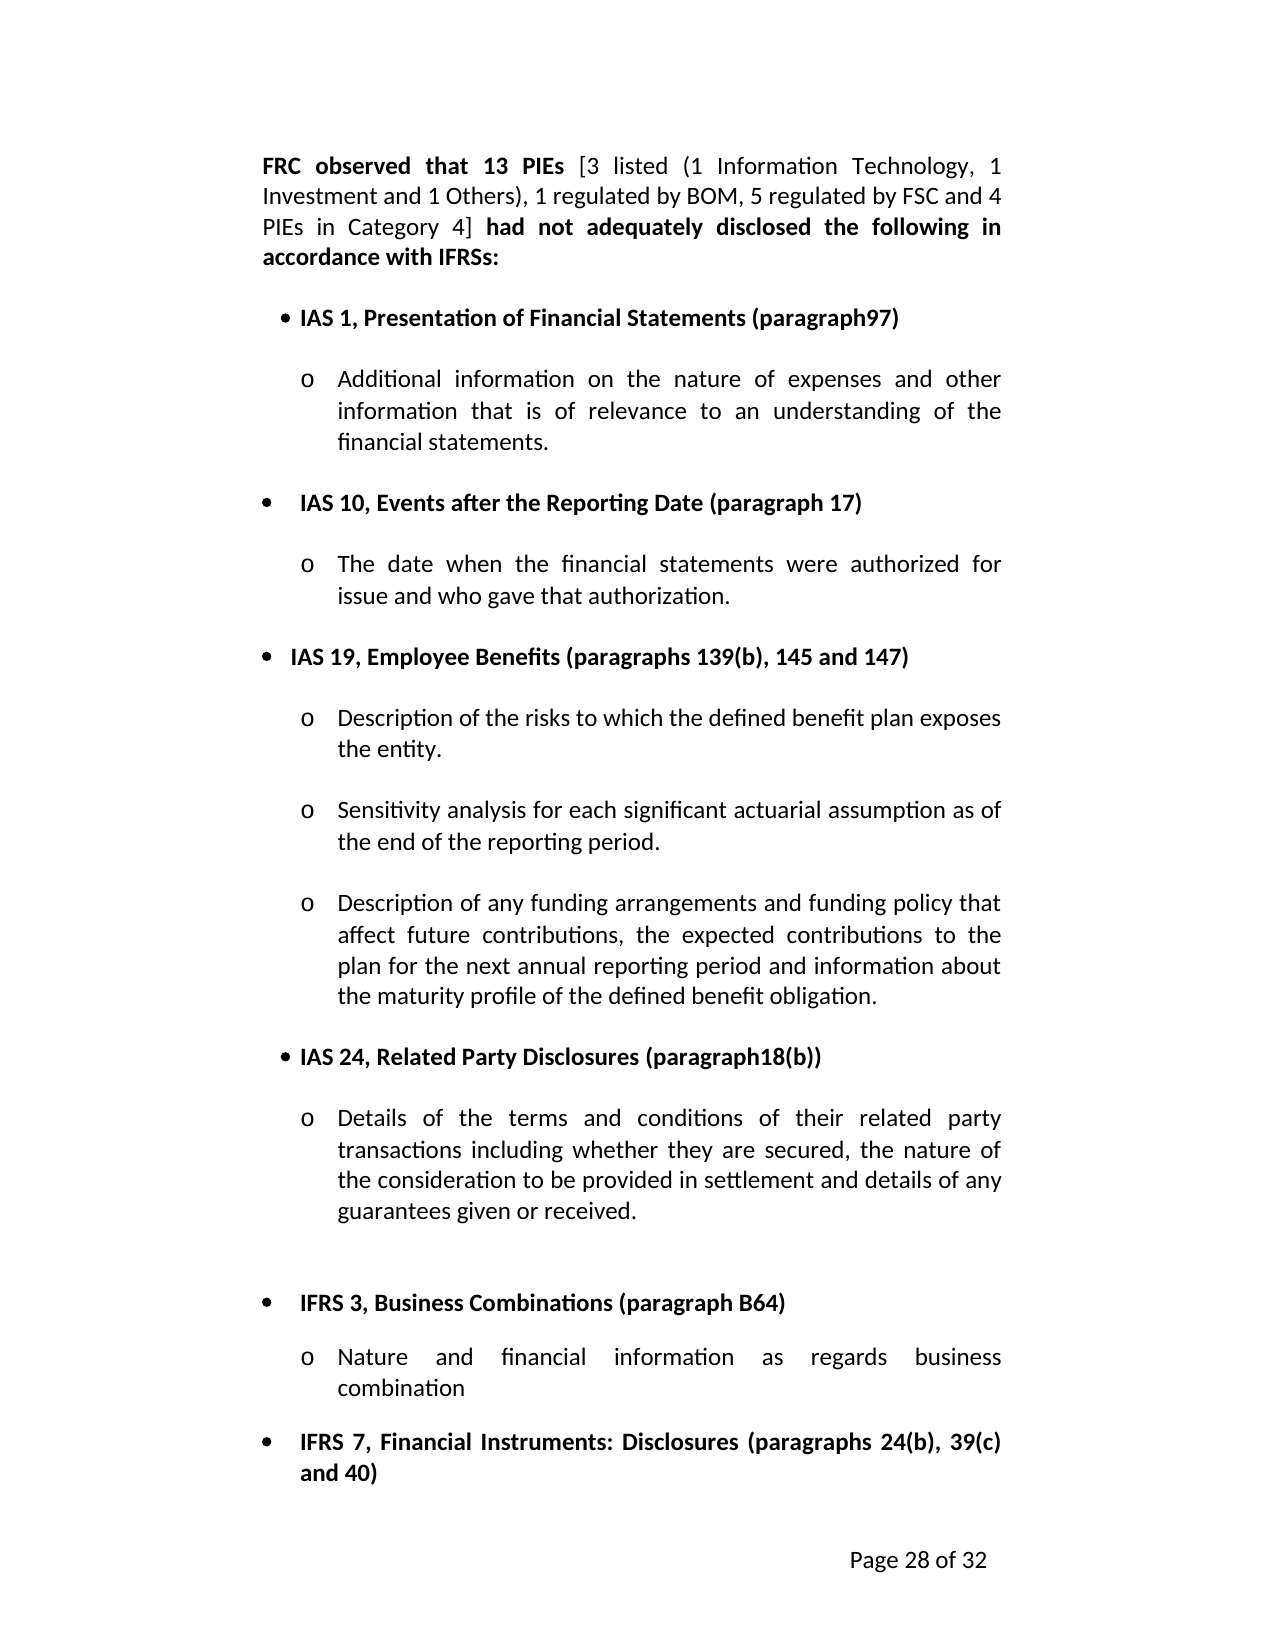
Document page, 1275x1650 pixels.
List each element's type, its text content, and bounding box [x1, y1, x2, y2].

text FRC observed that 13 PIEs [3 listed (1 Information Technology, 1 Investment and 1 Others), 1 regulated by BOM, 5 regulated by FSC and 4 PIEs in Category 4] had not adequately disclosed the following in accordance with IFRSs: [262, 150, 1002, 272]
list The date when the financial statements were authorized for issue and who gave that authorization. [300, 548, 1002, 610]
list IFRS 3, Business Combinations (paragraph B64) [262, 1287, 1002, 1317]
list IAS 10, Events after the Reporting Date (paragraph 17) [262, 487, 1002, 517]
list IAS 24, Related Party Disclosures (paragraph18(b)) [281, 1041, 1002, 1072]
list Sensitivity analysis for each significant actuarial assumption as of the end of the reporting period. [300, 795, 1002, 857]
list Additional information on the nature of expenses and other information that is of relevance to an understanding of the financial statements. [300, 364, 1002, 456]
list Description of any funding arrangements and funding policy that affect future contributions, the expected contributions to the plan for the next annual reporting period and information about the maturity profile of the defined benefit obligation. [300, 887, 1002, 1011]
list Nature and financial information as regards business combination [300, 1341, 1002, 1403]
list IAS 19, Employee Benefits (paragraphs 139(b), 145 and 147) [262, 641, 1002, 671]
list IFRS 7, Financial Instruments: Disclosures (paragraphs 24(b), 39(c) and 40) [262, 1426, 1002, 1487]
list Details of the terms and conditions of their related party transactions including whether they are secured, the nature of the consideration to be provided in settlement and details of any guarantees given or received. [300, 1102, 1002, 1226]
list Description of the risks to which the defined benefit plan exposes the entity. [300, 702, 1002, 764]
list IAS 1, Presentation of Financial Statements (paragraph97) [281, 303, 1002, 333]
